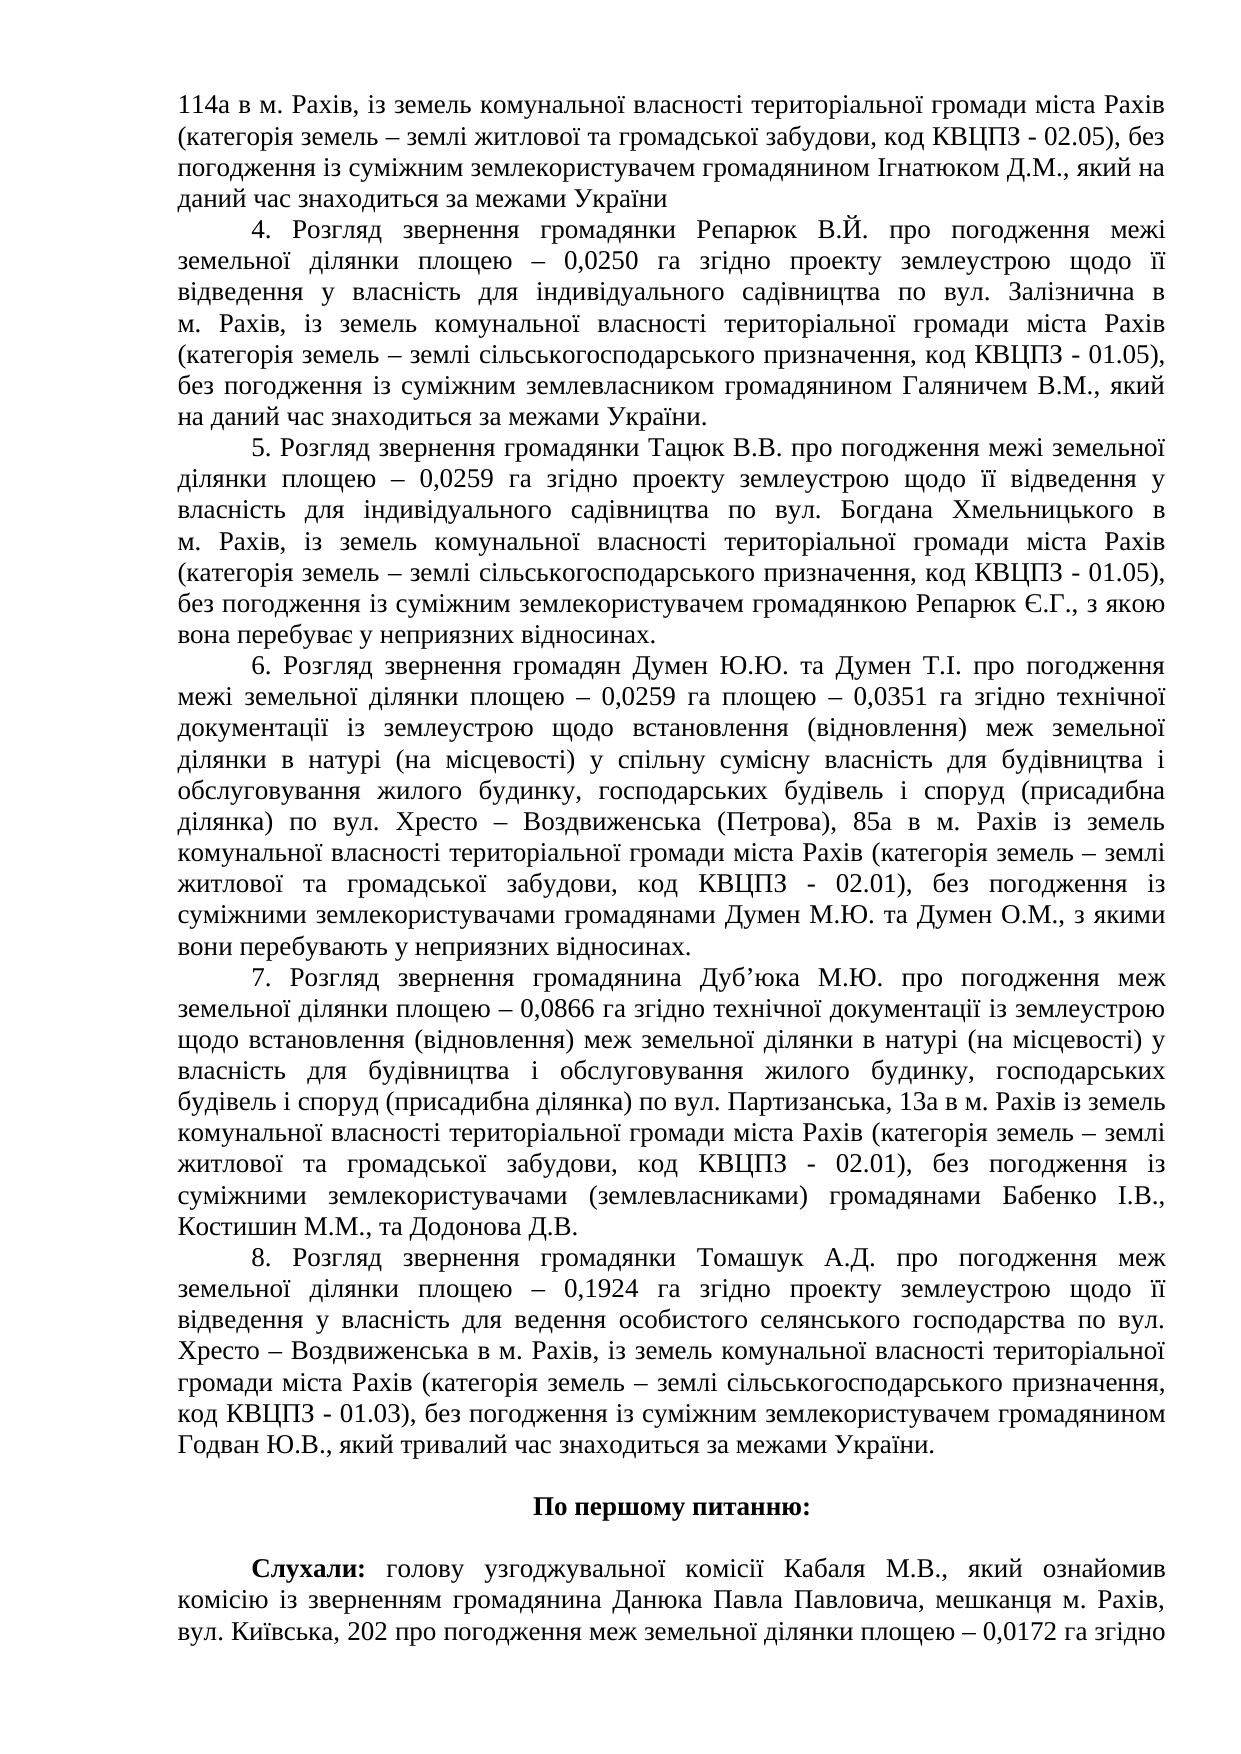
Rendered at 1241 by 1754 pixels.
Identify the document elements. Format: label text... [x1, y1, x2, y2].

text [177, 1552, 1167, 1646]
text 4. Розгляд звернення громадянки Репарюк В.Й. про погодження межі земельної ділянки площею – згідно проекту землеустрою щодо її відведення у власність для індивідуального садівництва по вул. Залізнична в м. Рахів, із земель комунальної власності територіальної громади міста Рахів (категорія земель – землі сільськогосподарського призначення, код КВЦПЗ - 01.05), без погодження із суміжним землевласником громадянином Галяничем В.М., який на даний час знаходиться за межами України. [177, 213, 1167, 431]
text 8. Розгляд звернення громадянки Томашук А.Д. про погодження меж земельної ділянки площею – згідно проекту землеустрою щодо її відведення у власність для ведення особистого селянського господарства по вул. Хресто – Воздвиженська в м. Рахів, із земель комунальної власності територіальної громади міста Рахів (категорія земель – землі сільськогосподарського призначення, код КВЦПЗ - 01.03), без погодження із суміжним землекористувачем громадянином Годван Ю.В., який тривалий час знаходиться за межами України. [177, 1241, 1167, 1459]
text 7. Розгляд звернення громадянина Дуб’юка М.Ю. про погодження меж земельної ділянки площею – згідно технічної документації із землеустрою щодо встановлення (відновлення) меж земельної ділянки в натурі (на місцевості) у власність для будівництва і обслуговування жилого будинку, господарських будівель і споруд (присадибна ділянка) по вул. Партизанська, 13а в м. Рахів із земель комунальної власності територіальної громади міста Рахів (категорія земель – землі житлової та громадської забудови, код КВЦПЗ - 02.01), без погодження із суміжними землекористувачами (землевласниками) громадянами Бабенко І.В., Костишин М.М., та Додонова Д.В. [177, 961, 1167, 1241]
text По першому питанню: [177, 1490, 1167, 1521]
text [177, 89, 1167, 213]
text 6. Розгляд звернення громадян Думен Ю.Ю. та Думен Т.І. про погодження межі земельної ділянки площею – площею – згідно технічної документації із землеустрою щодо встановлення (відновлення) меж земельної ділянки в натурі (на місцевості) у спільну сумісну власність для будівництва і обслуговування жилого будинку, господарських будівель і споруд (присадибна ділянка) по вул. Хресто – Воздвиженська (Петрова), 85а в м. Рахів із земель комунальної власності територіальної громади міста Рахів (категорія земель – землі житлової та громадської забудови, код КВЦПЗ - 02.01), без погодження із суміжними землекористувачами громадянами Думен М.Ю. та Думен О.М., з якими вони перебувають у неприязних відносинах. [177, 649, 1167, 961]
text 5. Розгляд звернення громадянки Тацюк В.В. про погодження межі земельної ділянки площею – згідно проекту землеустрою щодо її відведення у власність для індивідуального садівництва по вул. Богдана Хмельницького в м. Рахів, із земель комунальної власності територіальної громади міста Рахів (категорія земель – землі сільськогосподарського призначення, код КВЦПЗ - 01.05), без погодження із суміжним землекористувачем громадянкою Репарюк Є.Г., з якою вона перебуває у неприязних відносинах. [177, 431, 1167, 649]
